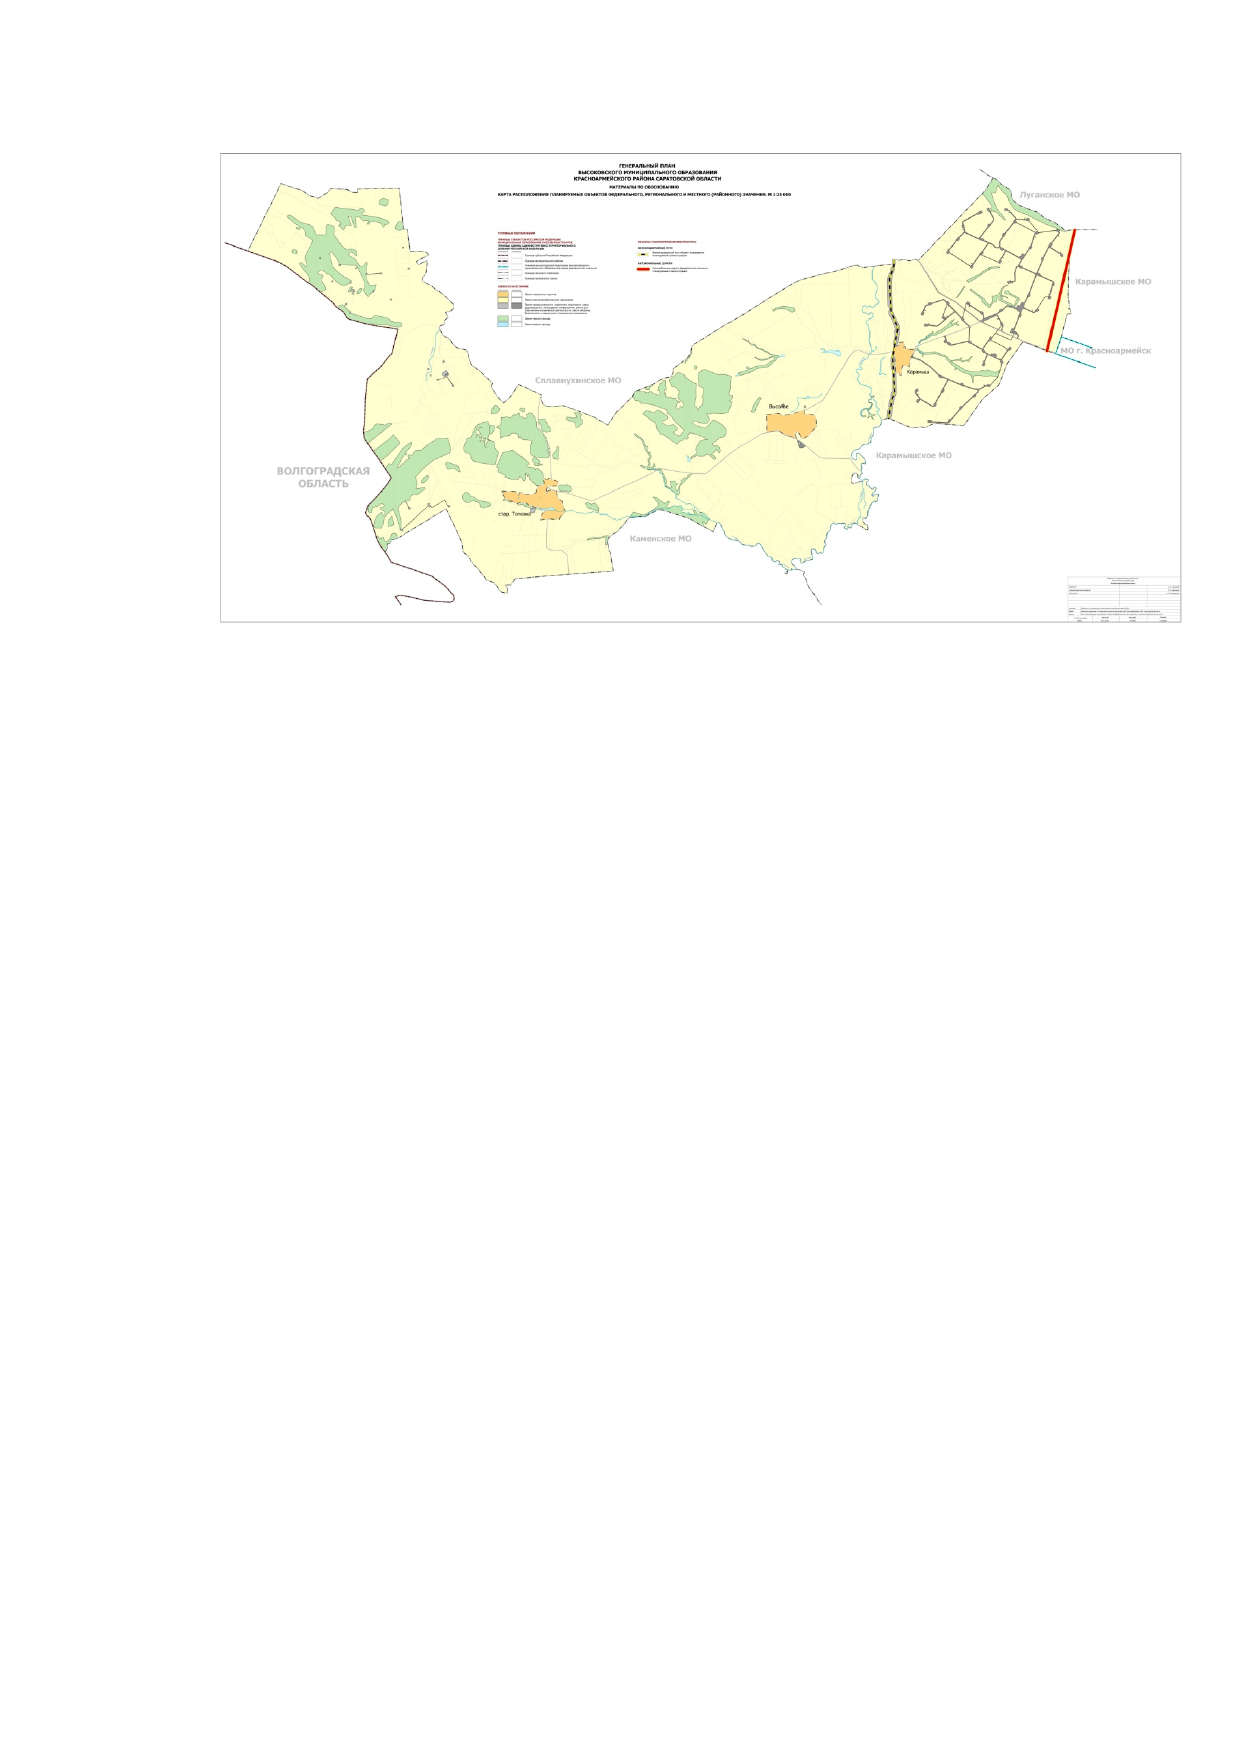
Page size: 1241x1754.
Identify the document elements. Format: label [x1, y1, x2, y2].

picture [214, 146, 1189, 634]
